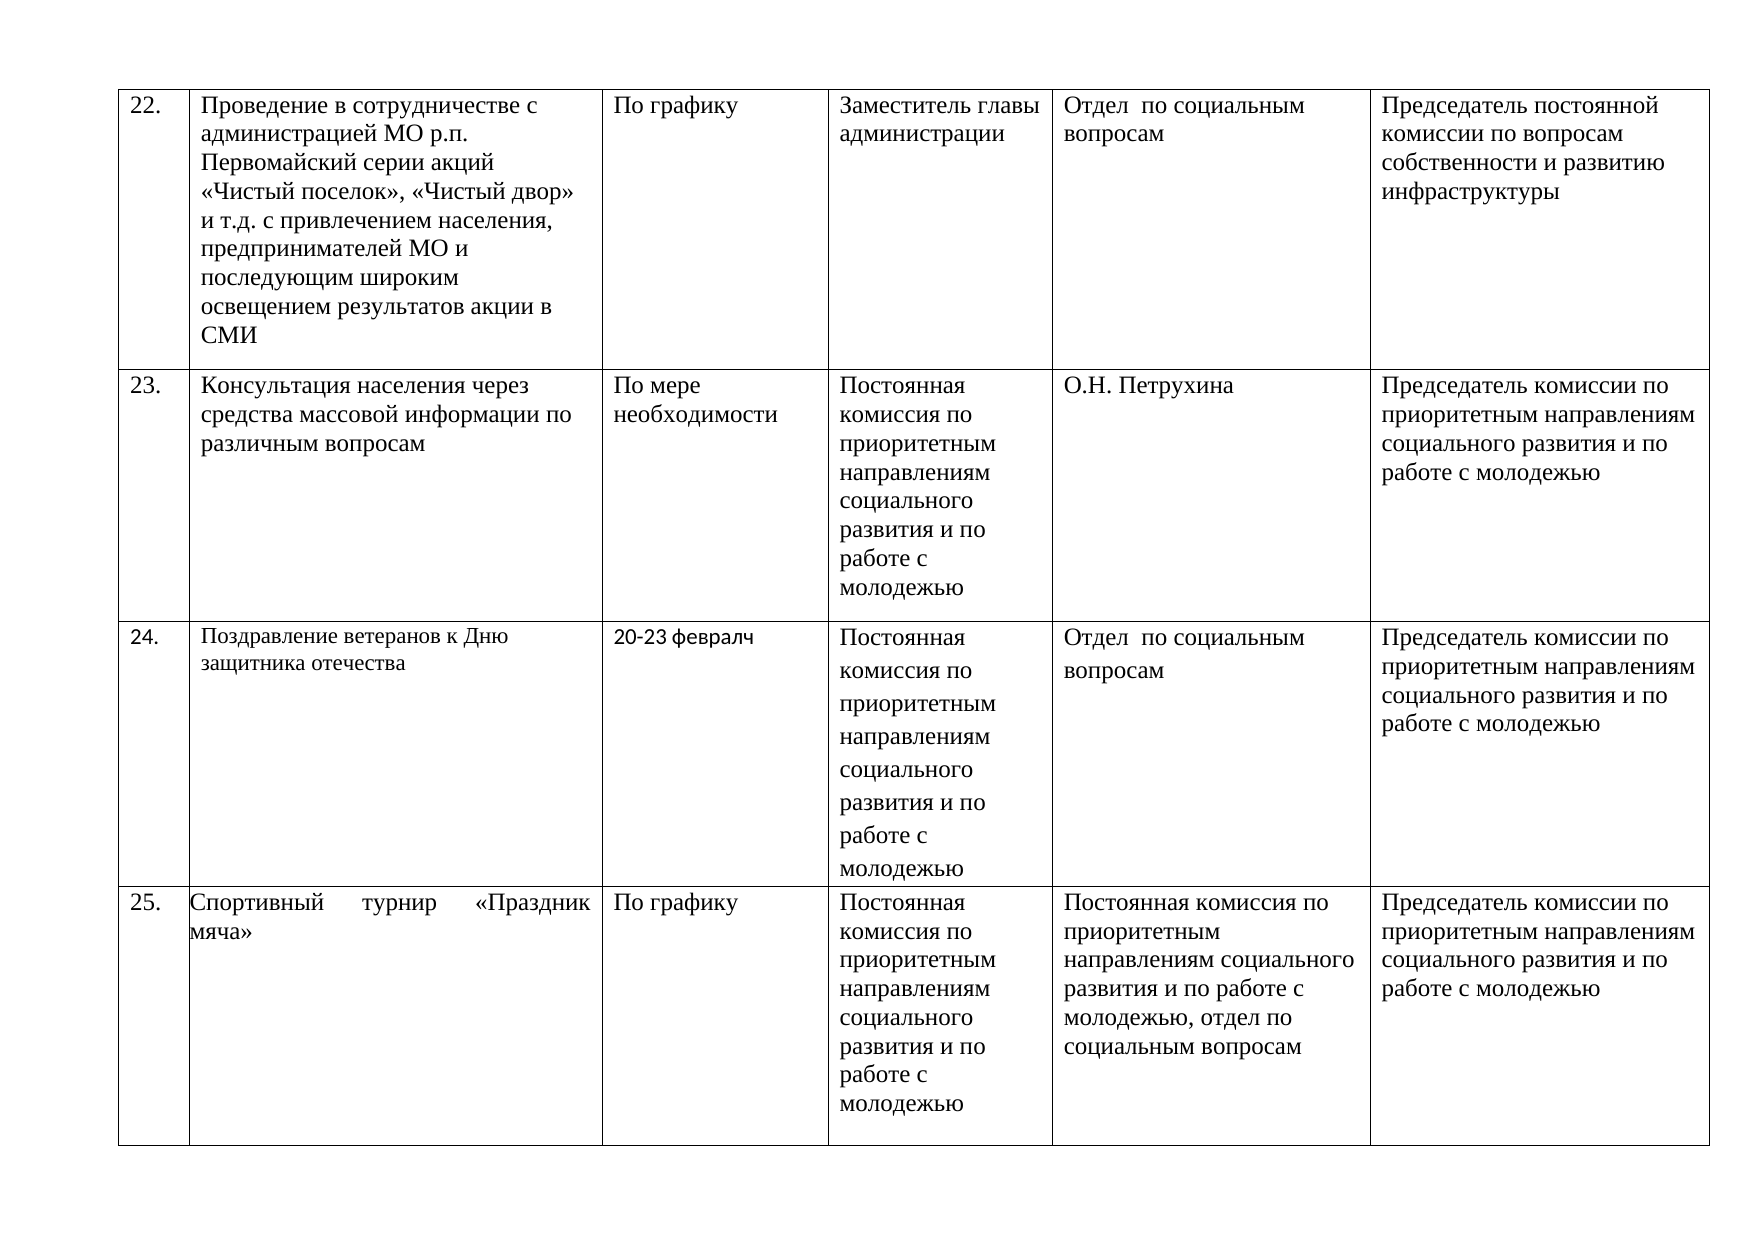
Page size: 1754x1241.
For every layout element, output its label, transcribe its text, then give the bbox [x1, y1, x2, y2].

table_cell По графику [603, 887, 828, 1145]
table_cell Отдел по социальным вопросам [1053, 622, 1370, 886]
table_cell Проведение в сотрудничестве с администрацией МО р.п. Первомайский серии акций «Чистый поселок», «Чистый двор» и т.д. с привлечением населения, предпринимателей МО и последующим широким освещением результатов акции в СМИ [190, 90, 602, 369]
table_cell 20-23 февралч [603, 622, 828, 886]
table_cell По графику [603, 90, 828, 369]
table_cell Председатель комиссии по приоритетным направлениям социального развития и по работе с молодежью [1371, 370, 1709, 621]
table_cell Поздравление ветеранов к Дню защитника отечества [190, 622, 602, 886]
table_cell Председатель комиссии по приоритетным направлениям социального развития и по работе с молодежью [1371, 622, 1709, 886]
table_cell Заместитель главы администрации [829, 90, 1052, 369]
table_cell 24. [119, 622, 189, 886]
table_cell Консультация населения через средства массовой информации по различным вопросам [190, 370, 602, 621]
table_cell Постоянная комиссия по приоритетным направлениям социального развития и по работе с молодежью [829, 370, 1052, 621]
table_cell О.Н. Петрухина [1053, 370, 1370, 621]
table_cell Отдел по социальным вопросам [1053, 90, 1370, 369]
table_cell По мере необходимости [603, 370, 828, 621]
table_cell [1371, 90, 1709, 369]
table_cell 23. [119, 370, 189, 621]
table_cell Спортивный турнир «Праздник мяча» [190, 887, 602, 1145]
table_cell 22. [119, 90, 189, 369]
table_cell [829, 887, 1052, 1145]
table_cell 25. [119, 887, 189, 1145]
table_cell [1371, 887, 1709, 1145]
table_cell Постоянная комиссия по приоритетным направлениям социального развития и по работе с молодежью [829, 622, 1052, 886]
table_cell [1053, 887, 1370, 1145]
